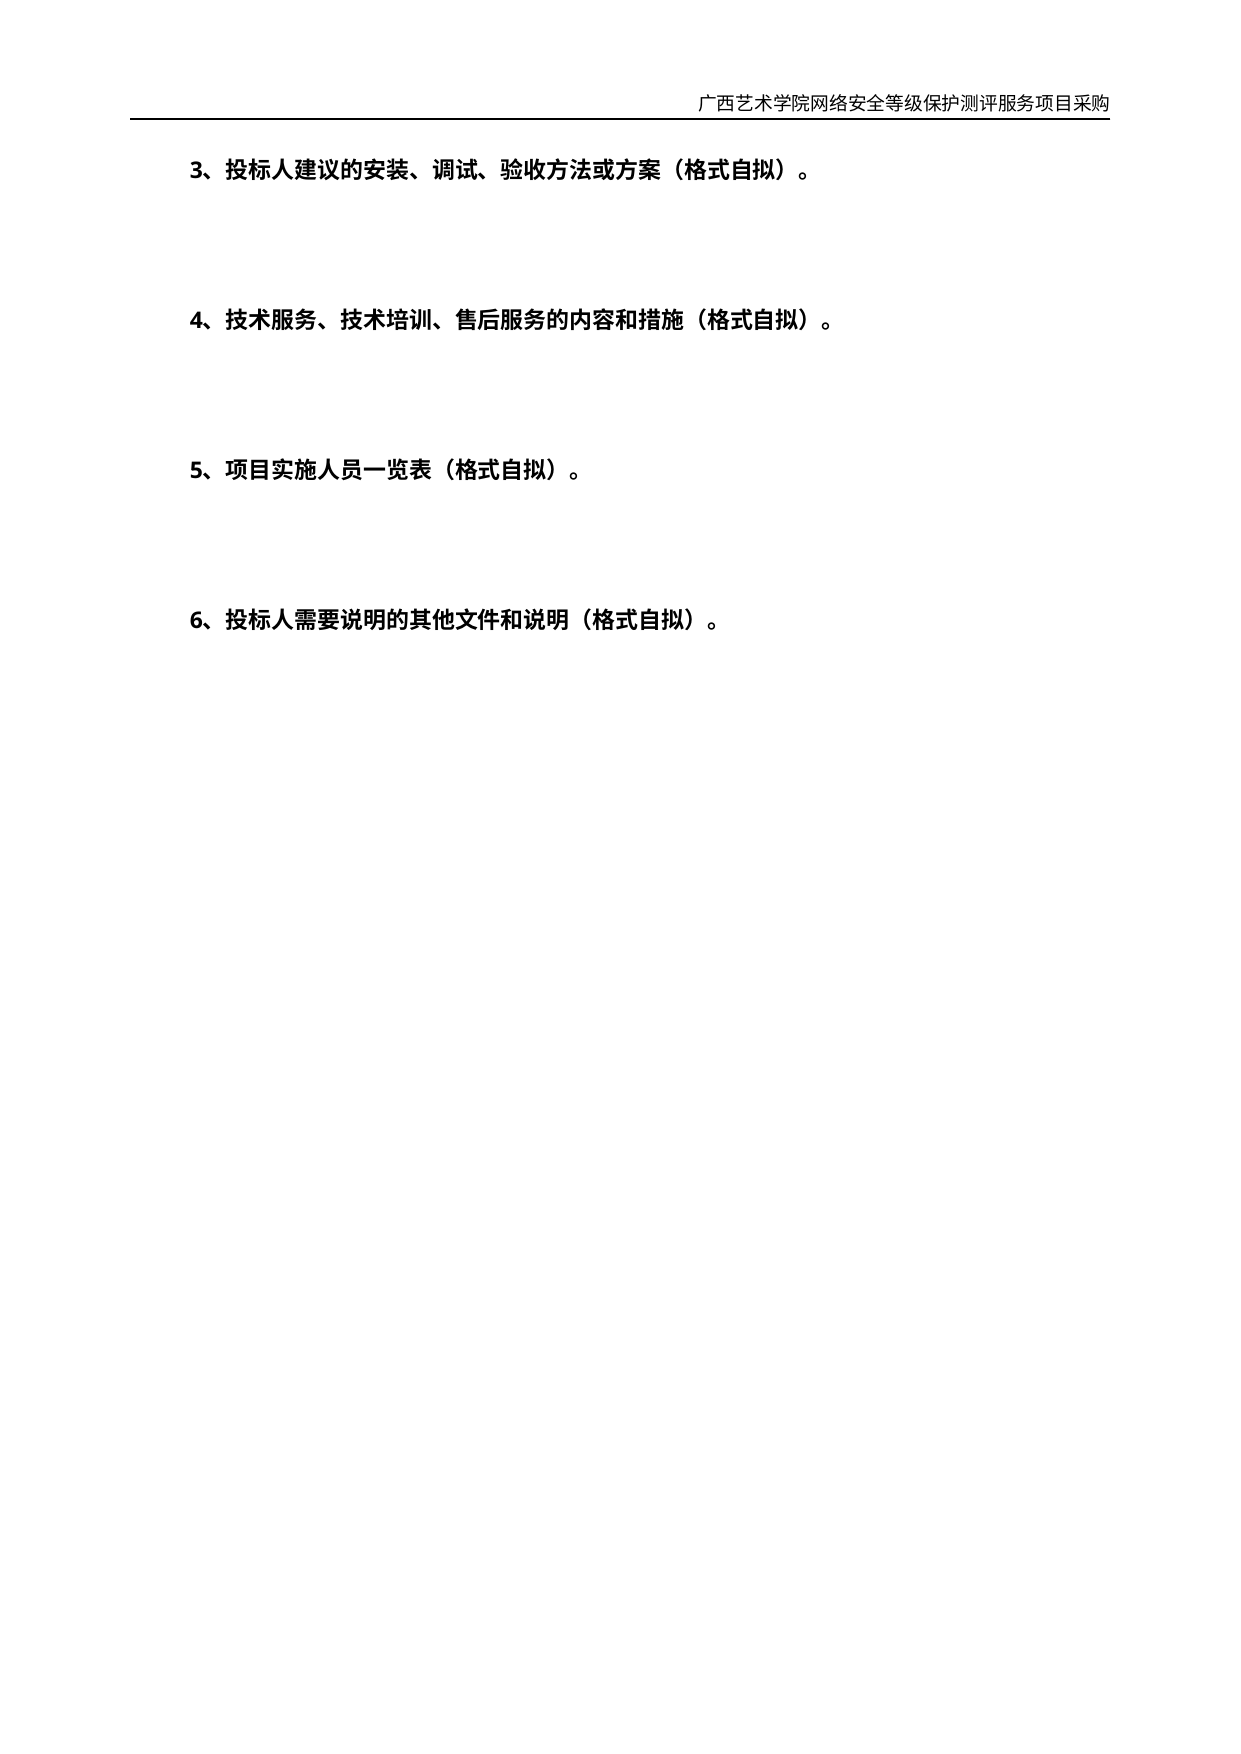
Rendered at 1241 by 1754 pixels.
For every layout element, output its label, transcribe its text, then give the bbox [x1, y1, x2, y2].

text 5、项目实施人员一览表（格式自拟）。 [130, 448, 1110, 485]
text 3、投标人建议的安装、调试、验收方法或方案（格式自拟）。 [130, 148, 1110, 185]
text 4、技术服务、技术培训、售后服务的内容和措施（格式自拟）。 [130, 298, 1110, 335]
text 6、投标人需要说明的其他文件和说明（格式自拟）。 [130, 598, 1110, 635]
